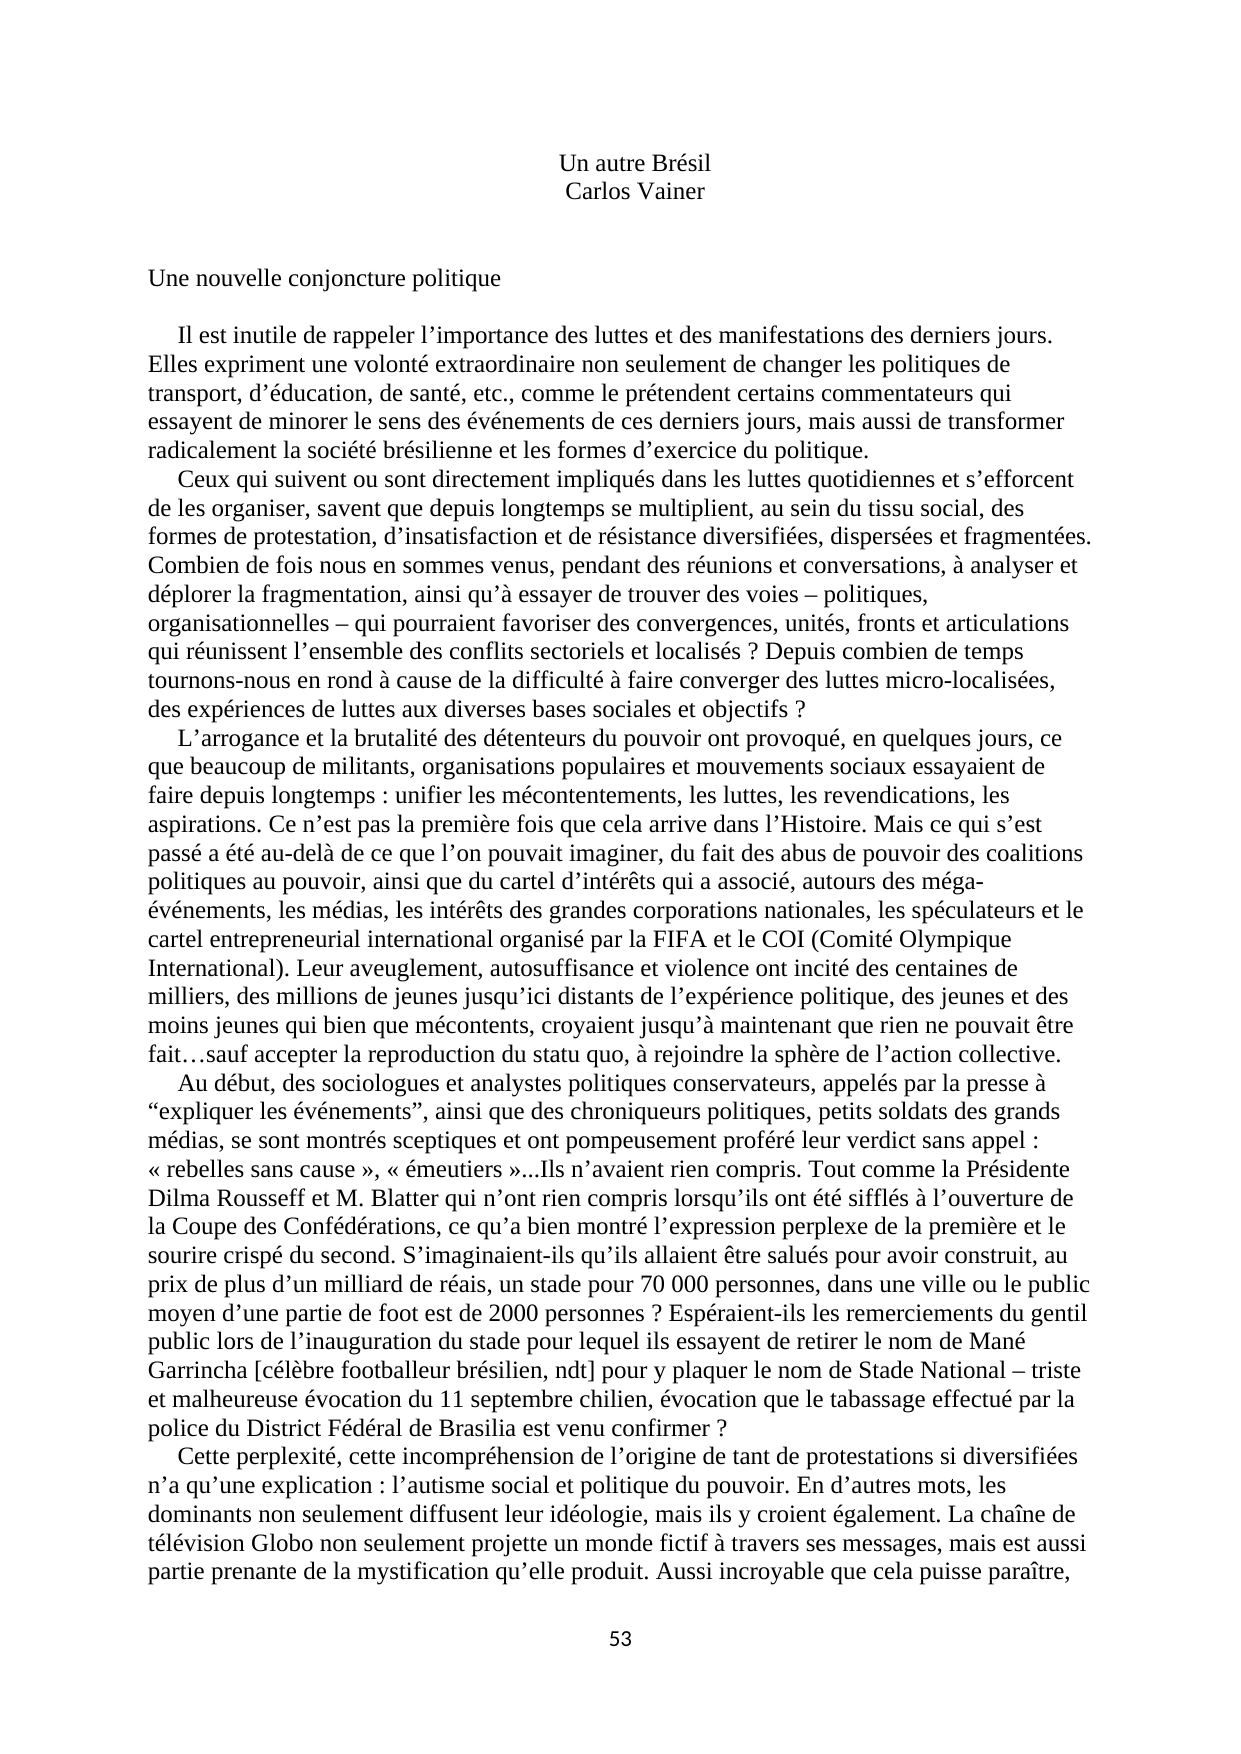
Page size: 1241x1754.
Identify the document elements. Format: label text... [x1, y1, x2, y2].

text Un autre Brésil [148, 148, 1093, 176]
text Ceux qui suivent ou sont directement impliqués dans les luttes quotidiennes et s’efforcent de les organiser, savent que depuis longtemps se multiplient, au sein du tissu social, des formes de protestation, d’insatisfaction et de résistance diversifiées, dispersées et fragmentées. Combien de fois nous en sommes venus, pendant des réunions et conversations, à analyser et déplorer la fragmentation, ainsi qu’à essayer de trouver des voies – politiques, organisationnelles – qui pourraient favoriser des convergences, unités, fronts et articulations qui réunissent l’ensemble des conflits sectoriels et localisés ? Depuis combien de temps tournons-nous en rond à cause de la difficulté à faire converger des luttes micro-localisées, des expériences de luttes aux diverses bases sociales et objectifs ? [148, 464, 1093, 723]
text Carlos Vainer [148, 176, 1093, 205]
text L’arrogance et la brutalité des détenteurs du pouvoir ont provoqué, en quelques jours, ce que beaucoup de militants, organisations populaires et mouvements sociaux essayaient de faire depuis longtemps : unifier les mécontentements, les luttes, les revendications, les aspirations. Ce n’est pas la première fois que cela arrive dans l’Histoire. Mais ce qui s’est passé a été au-delà de ce que l’on pouvait imaginer, du fait des abus de pouvoir des coalitions politiques au pouvoir, ainsi que du cartel d’intérêts qui a associé, autours des méga-événements, les médias, les intérêts des grandes corporations nationales, les spéculateurs et le cartel entrepreneurial international organisé par la FIFA et le COI (Comité Olympique International). Leur aveuglement, autosuffisance et violence ont incité des centaines de milliers, des millions de jeunes jusqu’ici distants de l’expérience politique, des jeunes et des moins jeunes qui bien que mécontents, croyaient jusqu’à maintenant que rien ne pouvait être fait…sauf accepter la reproduction du statu quo, à rejoindre la sphère de l’action collective. [148, 723, 1093, 1068]
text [148, 1441, 1093, 1585]
text Il est inutile de rappeler l’importance des luttes et des manifestations des derniers jours. Elles expriment une volonté extraordinaire non seulement de changer les politiques de transport, d’éducation, de santé, etc., comme le prétendent certains commentateurs qui essayent de minorer le sens des événements de ces derniers jours, mais aussi de transformer radicalement la société brésilienne et les formes d’exercice du politique. [148, 320, 1093, 464]
text Au début, des sociologues et analystes politiques conservateurs, appelés par la presse à “expliquer les événements”, ainsi que des chroniqueurs politiques, petits soldats des grands médias, se sont montrés sceptiques et ont pompeusement proféré leur verdict sans appel : « rebelles sans cause », « émeutiers »...Ils n’avaient rien compris. Tout comme la Présidente Dilma Rousseff et M. Blatter qui n’ont rien compris lorsqu’ils ont été sifflés à l’ouverture de la Coupe des Confédérations, ce qu’a bien montré l’expression perplexe de la première et le sourire crispé du second. S’imaginaient-ils qu’ils allaient être salués pour avoir construit, au prix de plus d’un milliard de réais, un stade pour 70 000 personnes, dans une ville ou le public moyen d’une partie de foot est de 2000 personnes ? Espéraient-ils les remerciements du gentil public lors de l’inauguration du stade pour lequel ils essayent de retirer le nom de Mané Garrincha [célèbre footballeur brésilien, ndt] pour y plaquer le nom de Stade National – triste et malheureuse évocation du 11 septembre chilien, évocation que le tabassage effectué par la police du District Fédéral de Brasilia est venu confirmer ? [148, 1068, 1093, 1441]
text Une nouvelle conjoncture politique [148, 263, 1093, 291]
